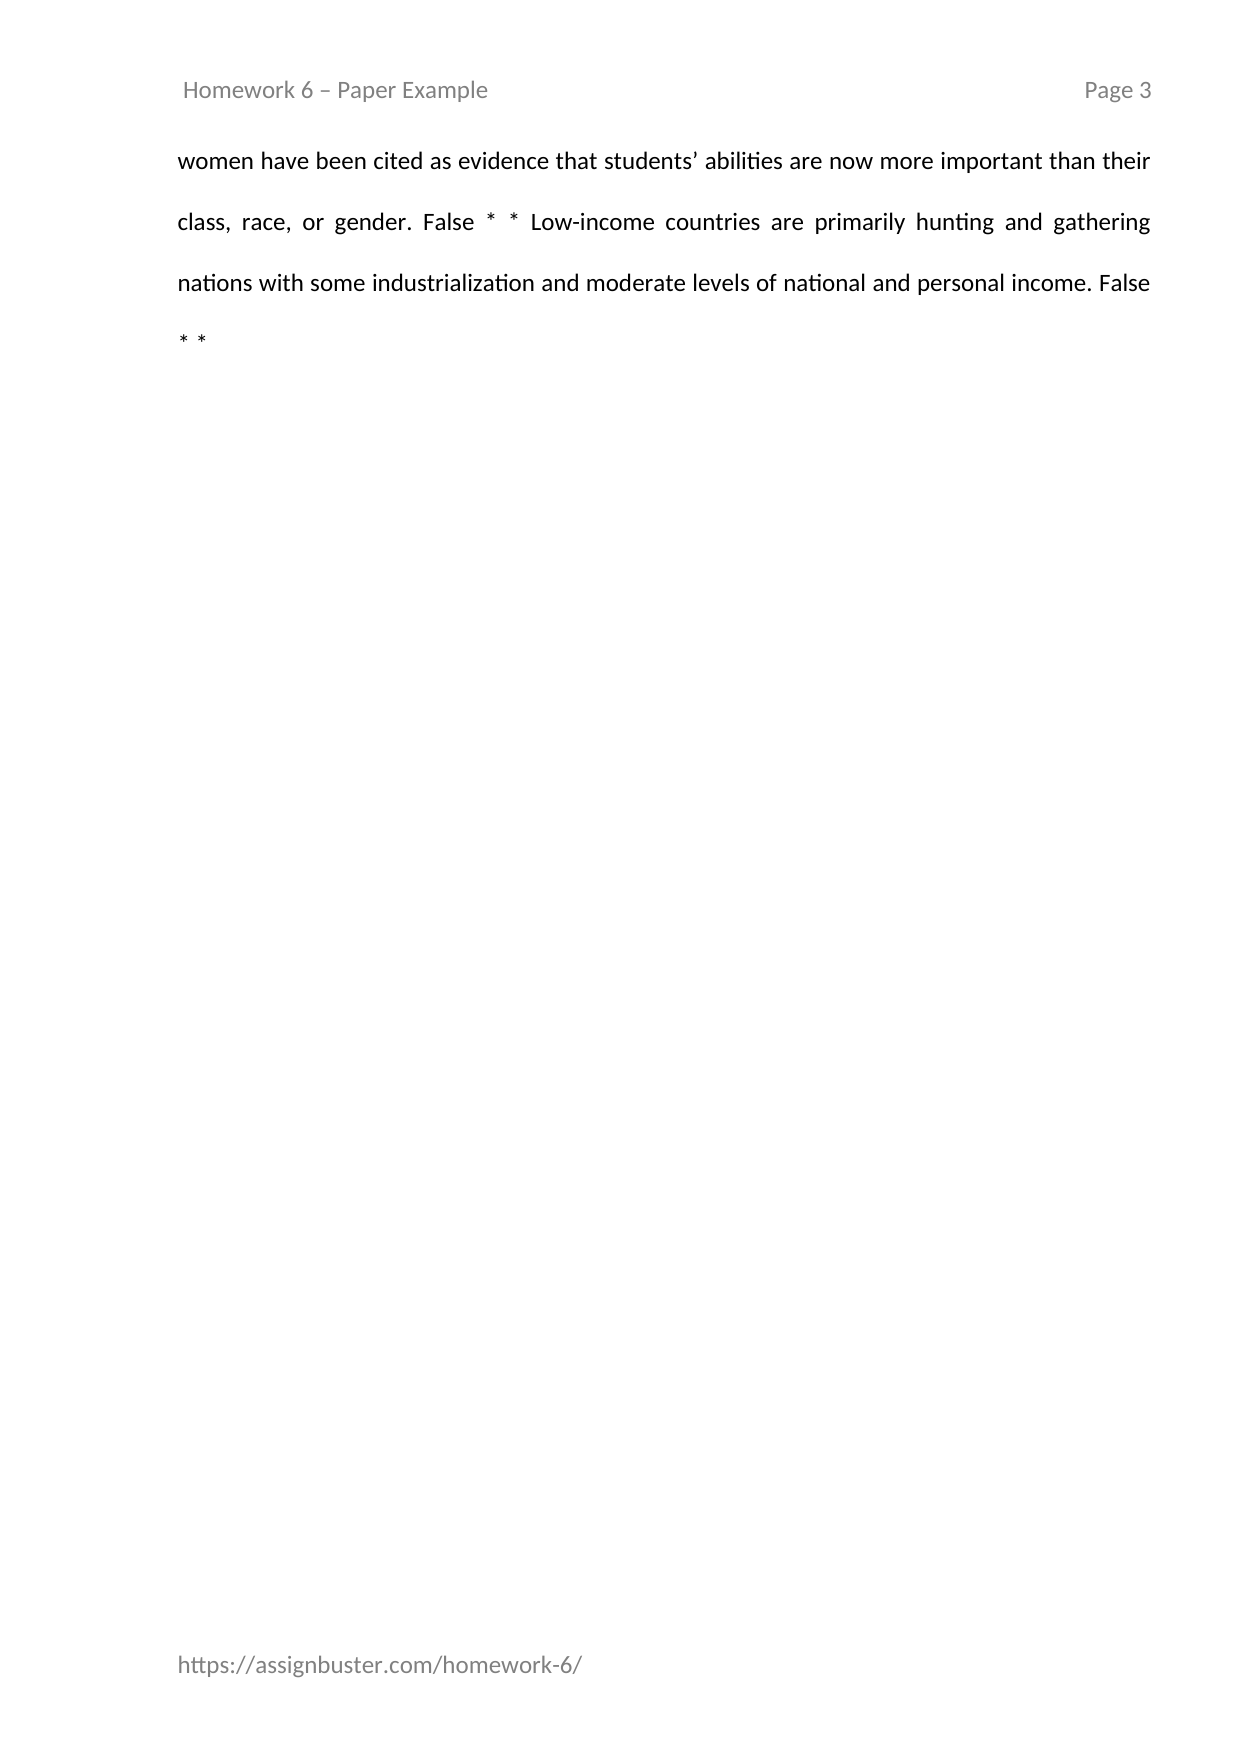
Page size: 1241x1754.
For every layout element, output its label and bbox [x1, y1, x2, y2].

text [177, 145, 1152, 359]
